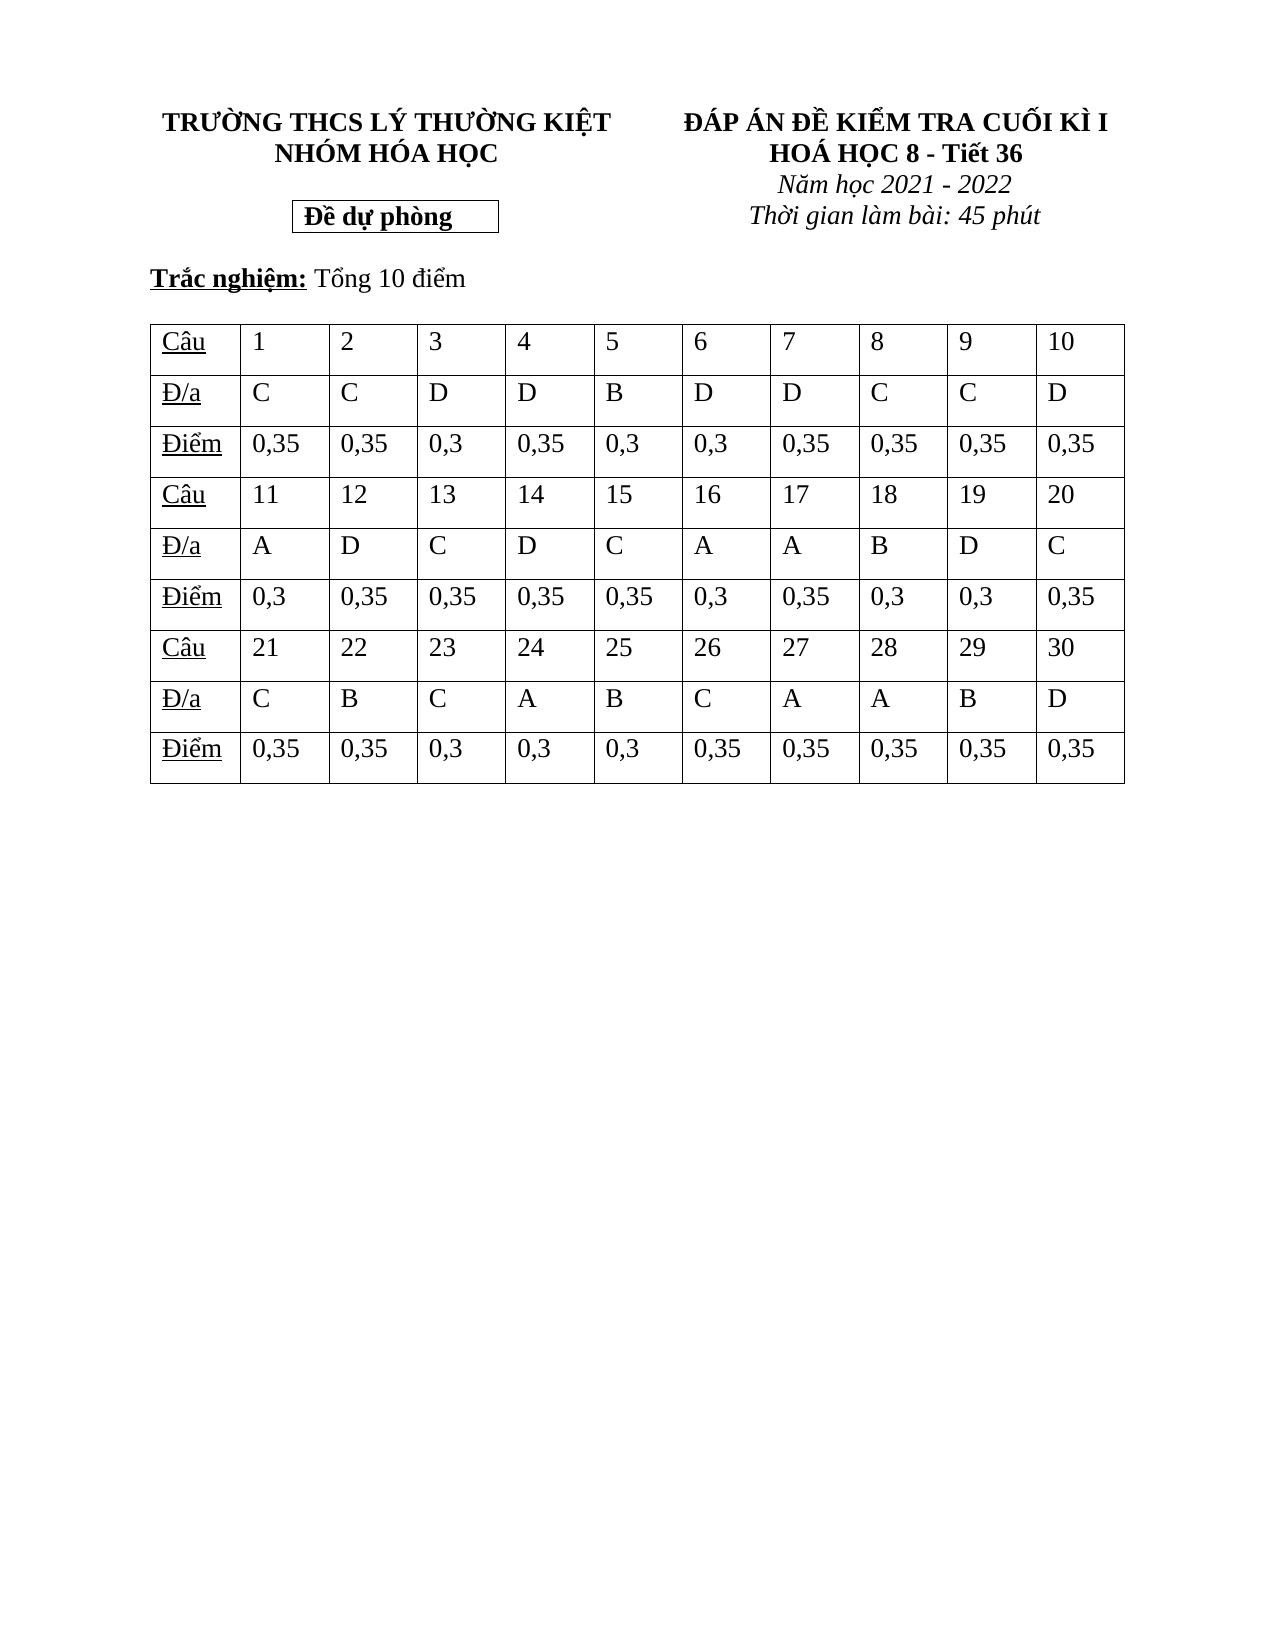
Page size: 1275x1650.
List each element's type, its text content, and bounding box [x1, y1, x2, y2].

table_cell D [683, 376, 770, 426]
table_cell 0,35 [418, 580, 505, 630]
table_cell C [418, 682, 505, 732]
table_cell A [860, 682, 947, 732]
table_cell B [330, 682, 417, 732]
table_header 2 [330, 325, 417, 375]
table_cell 0,35 [506, 427, 594, 477]
table_cell A [771, 529, 859, 579]
table_cell 0,35 [771, 580, 859, 630]
table_cell C [948, 376, 1036, 426]
table_cell 29 [948, 631, 1036, 681]
table_cell A [506, 682, 594, 732]
table_cell 0,3 [418, 733, 505, 782]
table_cell 0,35 [948, 427, 1036, 477]
table_cell 0,35 [948, 733, 1036, 782]
table_cell 0,3 [506, 733, 594, 782]
table_cell C [241, 376, 329, 426]
table_cell D [418, 376, 505, 426]
table_cell 0,35 [330, 427, 417, 477]
table_cell D [948, 529, 1036, 579]
table_cell 0,3 [948, 580, 1036, 630]
table_cell Điểm [151, 580, 240, 630]
table_cell 0,35 [330, 580, 417, 630]
table_header 9 [948, 325, 1036, 375]
table_cell 16 [683, 478, 770, 528]
table_cell 14 [506, 478, 594, 528]
table_cell Điểm [151, 733, 240, 782]
table_cell 11 [241, 478, 329, 528]
table_cell 0,35 [1037, 580, 1124, 630]
table_cell 0,35 [683, 733, 770, 782]
table_header TRƯỜNG THCS LÝ THƯỜNG KIỆT NHÓM HÓA HỌC [128, 106, 645, 262]
table_header ĐÁP ÁN ĐỀ KIỂM TRA CUỐI KÌ I HOÁ HỌC 8 - Tiết 36 Năm học 2021 - 2022 Thời gian làm bài: 45 phút [645, 106, 1147, 262]
table_cell Điểm [151, 427, 240, 477]
table_cell 0,3 [860, 580, 947, 630]
table_cell C [418, 529, 505, 579]
table_cell 0,35 [241, 427, 329, 477]
table_cell 0,35 [771, 427, 859, 477]
table_cell 0,35 [860, 733, 947, 782]
table_cell C [241, 682, 329, 732]
table_cell D [506, 529, 594, 579]
table_cell B [860, 529, 947, 579]
table_cell 0,3 [418, 427, 505, 477]
table_cell 0,3 [683, 427, 770, 477]
table_header 1 [241, 325, 329, 375]
table_header 5 [595, 325, 682, 375]
table_cell D [330, 529, 417, 579]
table_cell 0,35 [241, 733, 329, 782]
table_cell 20 [1037, 478, 1124, 528]
table_header Câu [151, 325, 240, 375]
table_cell 27 [771, 631, 859, 681]
table_cell Câu [151, 631, 240, 681]
table_cell 0,35 [595, 580, 682, 630]
table_cell 24 [506, 631, 594, 681]
table_header 10 [1037, 325, 1124, 375]
table_cell 25 [595, 631, 682, 681]
text Trắc nghiệm: Tổng 10 điểm [150, 262, 1125, 293]
table_cell 0,3 [241, 580, 329, 630]
table_cell C [330, 376, 417, 426]
table_cell 19 [948, 478, 1036, 528]
table_cell B [948, 682, 1036, 732]
table_header 8 [860, 325, 947, 375]
table_cell Đ/a [151, 529, 240, 579]
table_cell A [241, 529, 329, 579]
table_cell Câu [151, 478, 240, 528]
table_cell C [683, 682, 770, 732]
table_cell 18 [860, 478, 947, 528]
table_cell C [860, 376, 947, 426]
table_cell C [595, 529, 682, 579]
table_cell 23 [418, 631, 505, 681]
table_cell 15 [595, 478, 682, 528]
table_cell 17 [771, 478, 859, 528]
table_cell 0,35 [330, 733, 417, 782]
table_header 3 [418, 325, 505, 375]
table_header 6 [683, 325, 770, 375]
table_cell 0,3 [595, 733, 682, 782]
table_cell 30 [1037, 631, 1124, 681]
table_header 4 [506, 325, 594, 375]
table_cell B [595, 376, 682, 426]
table_cell D [771, 376, 859, 426]
table_cell 22 [330, 631, 417, 681]
table_cell Đ/a [151, 376, 240, 426]
table_cell D [1037, 376, 1124, 426]
table_cell B [595, 682, 682, 732]
table_cell D [1037, 682, 1124, 732]
table_cell C [1037, 529, 1124, 579]
table_cell 0,35 [860, 427, 947, 477]
table_cell 21 [241, 631, 329, 681]
table_cell 0,3 [595, 427, 682, 477]
table_header 7 [771, 325, 859, 375]
table_cell Đ/a [151, 682, 240, 732]
table_cell 0,35 [1037, 733, 1124, 782]
table_cell 0,35 [506, 580, 594, 630]
table_cell 0,3 [683, 580, 770, 630]
table_cell 12 [330, 478, 417, 528]
table_cell 0,35 [1037, 427, 1124, 477]
table_cell 26 [683, 631, 770, 681]
table_cell 28 [860, 631, 947, 681]
table_cell 0,35 [771, 733, 859, 782]
table_cell A [771, 682, 859, 732]
table_cell D [506, 376, 594, 426]
table_cell A [683, 529, 770, 579]
table_cell 13 [418, 478, 505, 528]
